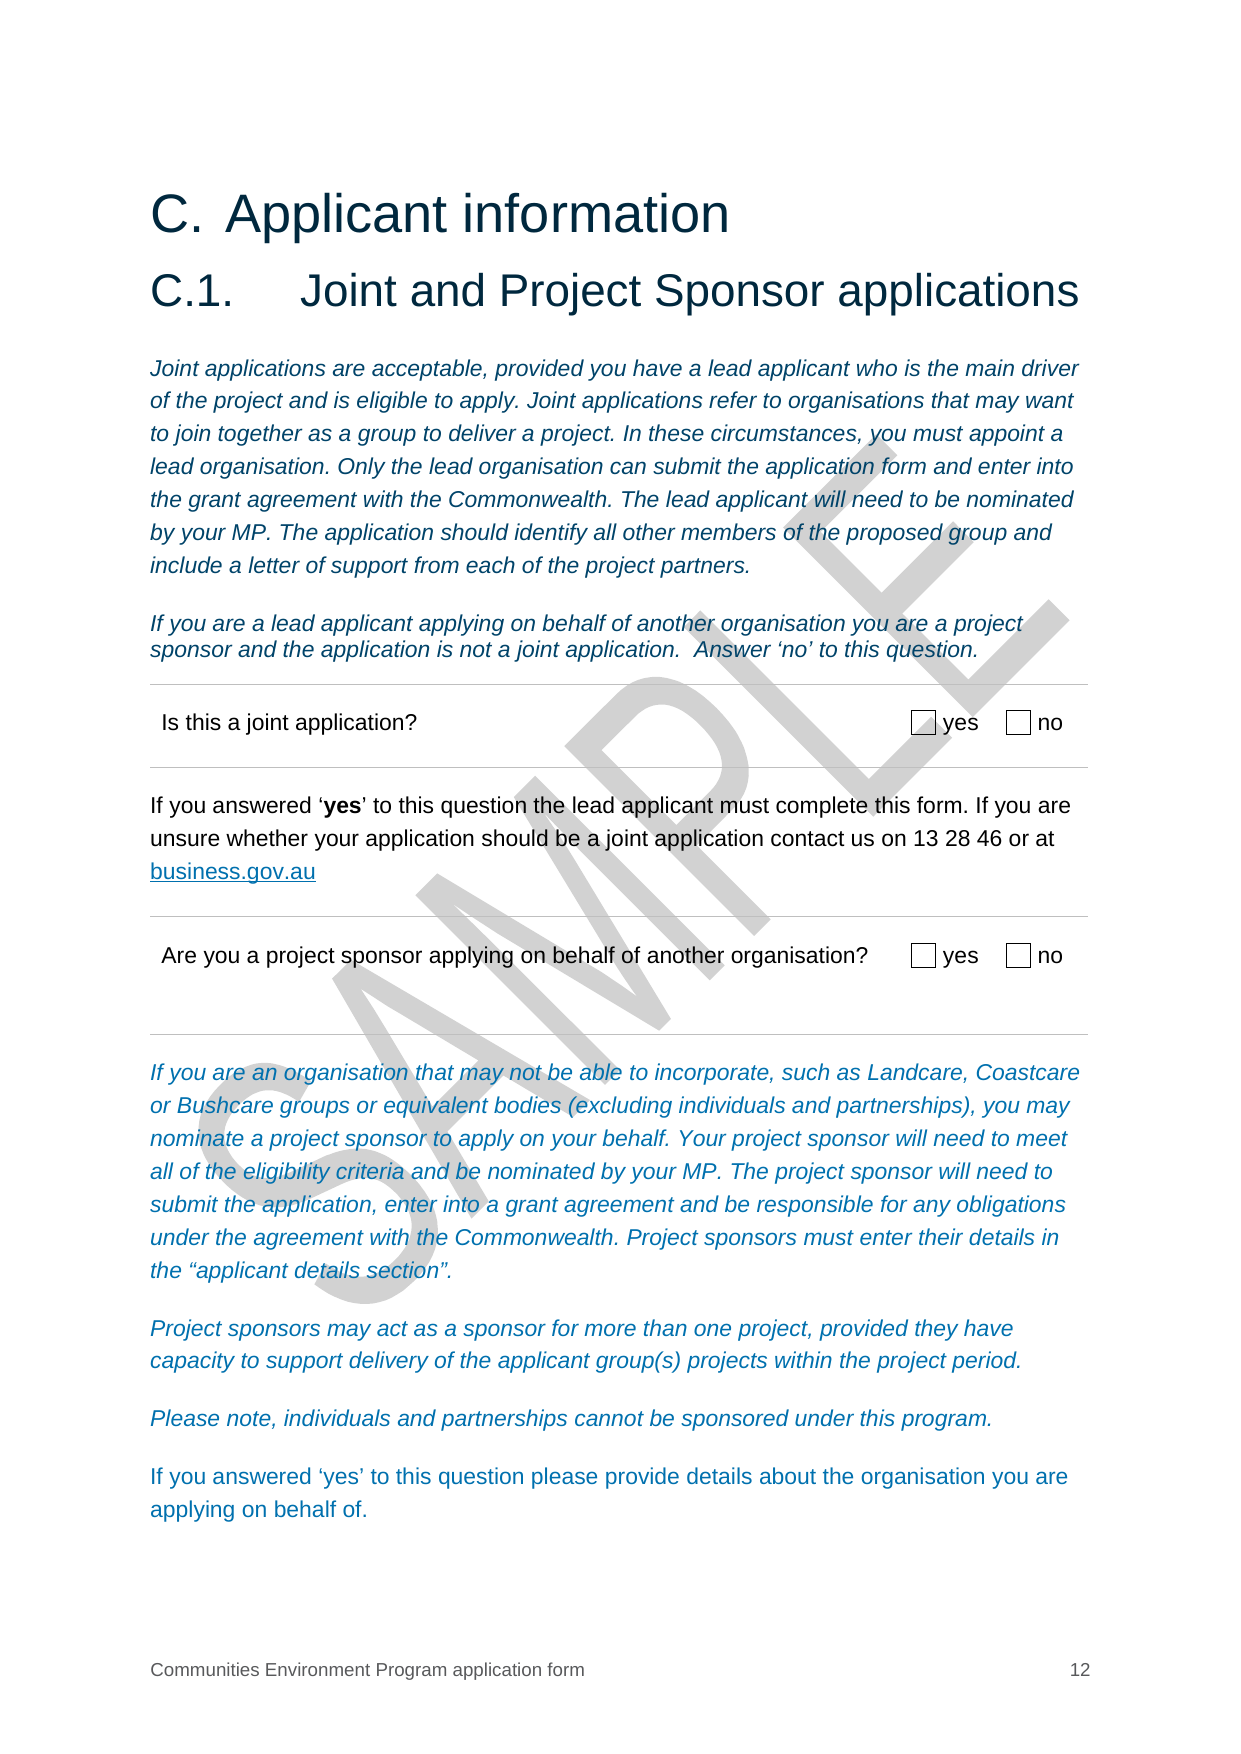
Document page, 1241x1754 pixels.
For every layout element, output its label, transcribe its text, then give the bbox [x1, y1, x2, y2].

text If you are an organisation that may not be able to incorporate, such as Landcare, Coastcare or Bushcare groups or equivalent bodies (excluding individuals and partnerships), you may nominate a project sponsor to apply on your behalf. Your project sponsor will need to meet all of the eligibility criteria and be nominated by your MP. The project sponsor will need to submit the application, enter into a grant agreement and be responsible for any obligations under the agreement with the Commonwealth. Project sponsors must enter their details in the “applicant details section”. [150, 1059, 1090, 1283]
subtitle Joint and Project Sponsor applications [150, 264, 1090, 316]
text Joint applications are acceptable, provided you have a lead applicant who is the main driver of the project and is eligible to apply. Joint applications refer to organisations that may want to join together as a group to deliver a project. In these circumstances, you must appoint a lead organisation. Only the lead organisation can submit the application form and enter into the grant agreement with the Commonwealth. The lead applicant will need to be nominated by your MP. The application should identify all other members of the proposed group and include a letter of support from each of the project partners. [150, 354, 1090, 578]
table_header Are you a project sponsor applying on behalf of another organisation? [150, 917, 899, 1034]
table_header no [994, 917, 1088, 1034]
text Project sponsors may act as a sponsor for more than one project, provided they have capacity to support delivery of the applicant group(s) projects within the project period. [150, 1314, 1090, 1374]
text If you answered ‘yes’ to this question the lead applicant must complete this form. If you are unsure whether your application should be a joint application contact us on 13 28 46 or at business.gov.au [150, 792, 1090, 884]
table_header no [994, 685, 1088, 767]
table_header yes [899, 917, 993, 1034]
table_header yes [899, 685, 993, 767]
text If you are a lead applicant applying on behalf of another organisation you are a project sponsor and the application is not a joint application. Answer ‘no’ to this question. [150, 610, 1090, 663]
text If you answered ‘yes’ to this question please provide details about the organisation you are applying on behalf of. [150, 1463, 1090, 1523]
table_header Is this a joint application? [150, 685, 899, 767]
text Please note, individuals and partnerships cannot be sponsored under this program. [150, 1405, 1090, 1432]
subtitle Applicant information [150, 182, 1090, 244]
